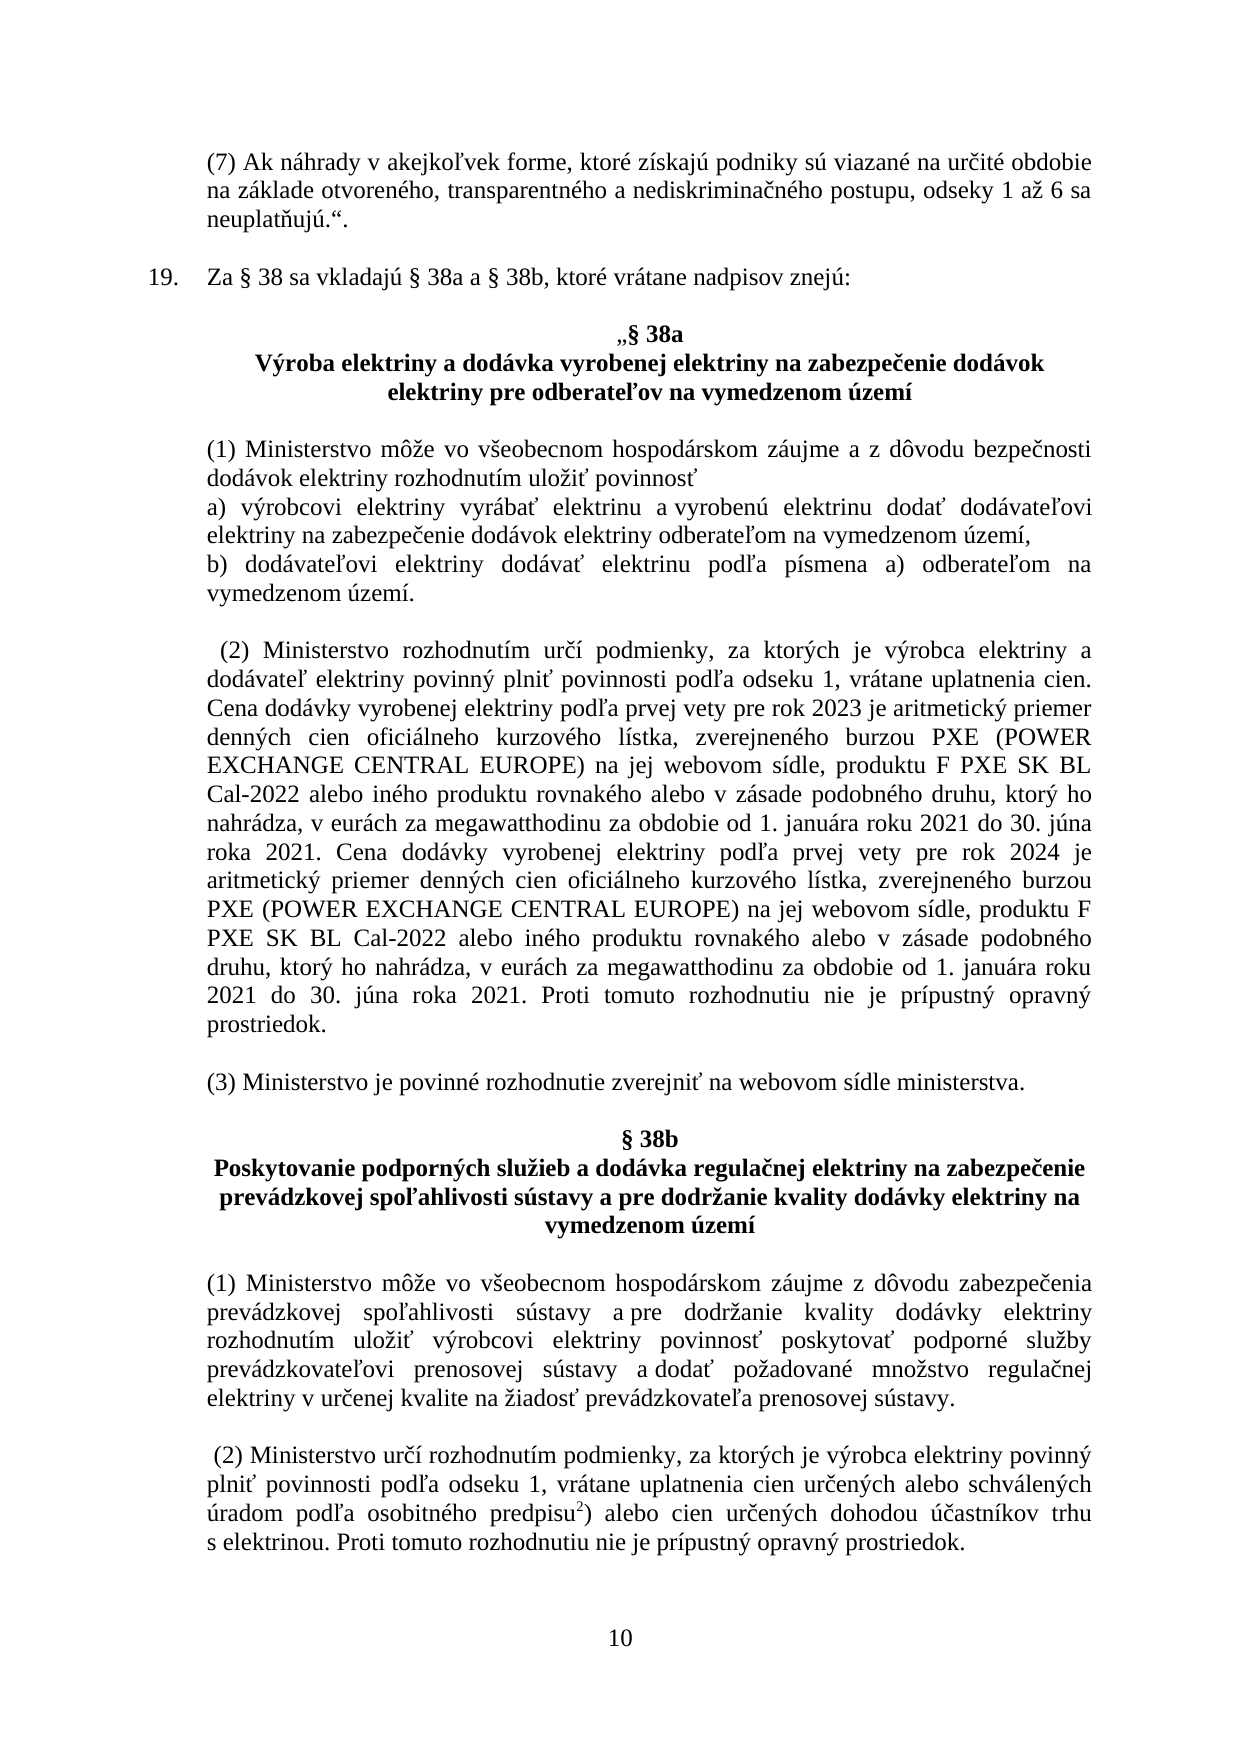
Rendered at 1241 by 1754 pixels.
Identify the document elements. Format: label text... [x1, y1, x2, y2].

text (3) Ministerstvo je povinné rozhodnutie zverejniť na webovom sídle ministerstva. [207, 1067, 1093, 1096]
list Za § 38 sa vkladajú § 38a a § 38b, ktoré vrátane nadpisov znejú: [148, 262, 1093, 291]
text „§ 38a [207, 319, 1093, 348]
text (2) Ministerstvo rozhodnutím určí podmienky, za ktorých je výrobca elektriny a dodávateľ elektriny povinný plniť povinnosti podľa odseku 1, vrátane uplatnenia cien. Cena dodávky vyrobenej elektriny podľa prvej vety pre rok 2023 je aritmetický priemer denných cien oficiálneho kurzového lístka, zverejneného burzou PXE (POWER EXCHANGE CENTRAL EUROPE) na jej webovom sídle, produktu F PXE SK BL Cal-2022 alebo iného produktu rovnakého alebo v zásade podobného druhu, ktorý ho nahrádza, v eurách za megawatthodinu za obdobie od 1. januára roku 2021 do 30. júna roka 2021. Cena dodávky vyrobenej elektriny podľa prvej vety pre rok 2024 je aritmetický priemer denných cien oficiálneho kurzového lístka, zverejneného burzou PXE (POWER EXCHANGE CENTRAL EUROPE) na jej webovom sídle, produktu F PXE SK BL Cal-2022 alebo iného produktu rovnakého alebo v zásade podobného druhu, ktorý ho nahrádza, v eurách za megawatthodinu za obdobie od 1. januára roku 2021 do 30. júna roka 2021. Proti tomuto rozhodnutiu nie je prípustný opravný prostriedok. [207, 636, 1093, 1038]
text (1) Ministerstvo môže vo všeobecnom hospodárskom záujme a z dôvodu bezpečnosti dodávok elektriny rozhodnutím uložiť povinnosť [207, 434, 1093, 492]
text (1) Ministerstvo môže vo všeobecnom hospodárskom záujme z dôvodu zabezpečenia prevádzkovej spoľahlivosti sústavy a pre dodržanie kvality dodávky elektriny rozhodnutím uložiť výrobcovi elektriny povinnosť poskytovať podporné služby prevádzkovateľovi prenosovej sústavy a dodať požadované množstvo regulačnej elektriny v určenej kvalite na žiadosť prevádzkovateľa prenosovej sústavy. [207, 1268, 1093, 1412]
text (7) Ak náhrady v akejkoľvek forme, ktoré získajú podniky sú viazané na určité obdobie na základe otvoreného, transparentného a nediskriminačného postupu, odseky 1 až 6 sa neuplatňujú.“. [207, 147, 1093, 233]
text (2) Ministerstvo určí rozhodnutím podmienky, za ktorých je výrobca elektriny povinný plniť povinnosti podľa odseku 1, vrátane uplatnenia cien určených alebo schválených úradom podľa osobitného predpisu2) alebo cien určených dohodou účastníkov trhu s elektrinou. Proti tomuto rozhodnutiu nie je prípustný opravný prostriedok. [207, 1441, 1093, 1556]
text Výroba elektriny a dodávka vyrobenej elektriny na zabezpečenie dodávok elektriny pre odberateľov na vymedzenom území [207, 348, 1093, 406]
text § 38b [207, 1124, 1093, 1153]
text Poskytovanie podporných služieb a dodávka regulačnej elektriny na zabezpečenie prevádzkovej spoľahlivosti sústavy a pre dodržanie kvality dodávky elektriny na vymedzenom území [207, 1153, 1093, 1239]
text a) výrobcovi elektriny vyrábať elektrinu a vyrobenú elektrinu dodať dodávateľovi elektriny na zabezpečenie dodávok elektriny odberateľom na vymedzenom území, [207, 492, 1093, 549]
text b) dodávateľovi elektriny dodávať elektrinu podľa písmena a) odberateľom na vymedzenom území. [207, 549, 1093, 607]
